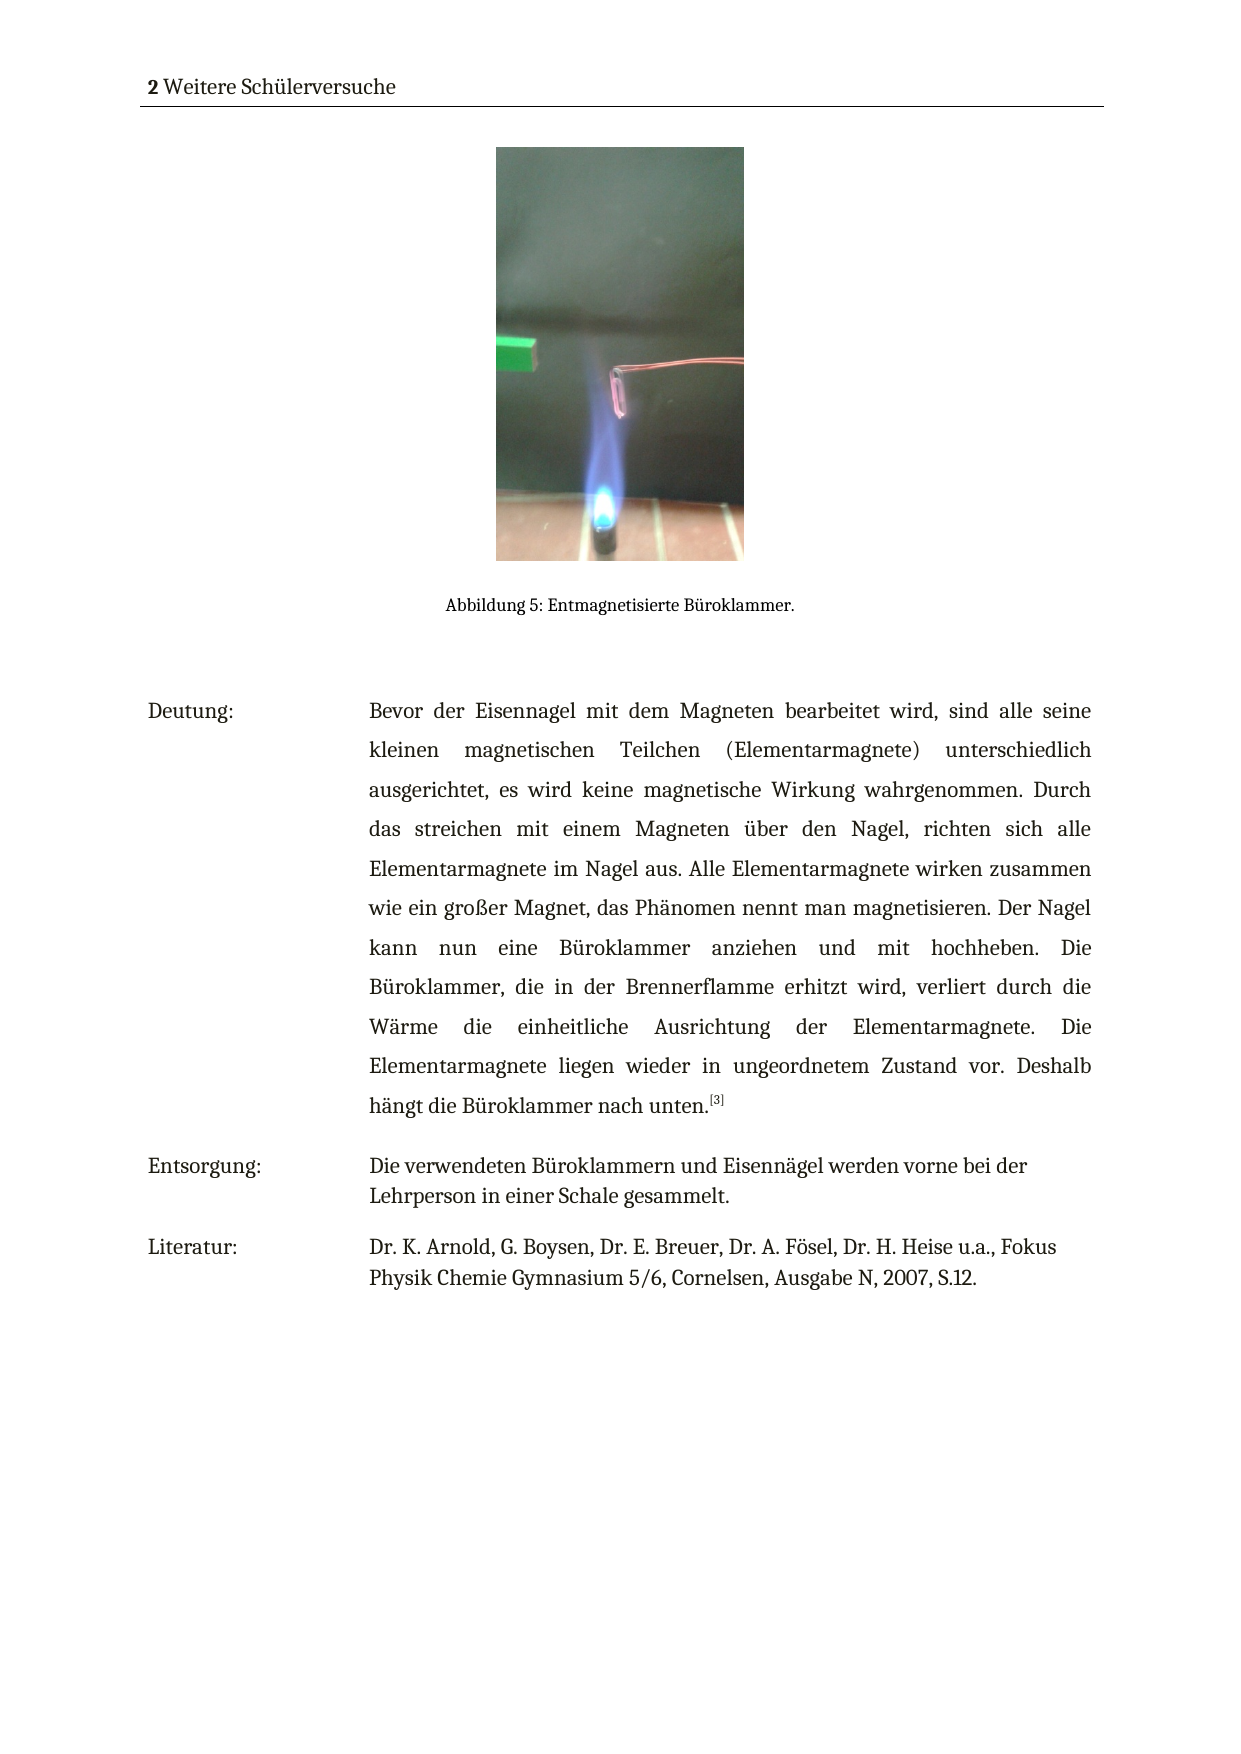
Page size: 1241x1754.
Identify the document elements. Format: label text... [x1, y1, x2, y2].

text Literatur: Dr. K. Arnold, G. Boysen, Dr. E. Breuer, Dr. A. Fösel, Dr. H. Heise u.a., Fokus Physik Chemie Gymnasium 5/6, Cornelsen, Ausgabe N, 2007, S.12. [148, 1234, 1093, 1291]
text Entsorgung: Die verwendeten Büroklammern und Eisennägel werden vorne bei der Lehrperson in einer Schale gesammelt. [148, 1153, 1093, 1209]
picture [496, 147, 744, 561]
text Deutung: Bevor der Eisennagel mit dem Magneten bearbeitet wird, sind alle seine kleinen magnetischen Teilchen (Elementarmagnete) unterschiedlich ausgerichtet, es wird keine magnetische Wirkung wahrgenommen. Durch das streichen mit einem Magneten über den Nagel, richten sich alle Elementarmagnete im Nagel aus. Alle Elementarmagnete wirken zusammen wie ein großer Magnet, das Phänomen nennt man magnetisieren. Der Nagel kann nun eine Büroklammer anziehen und mit hochheben. Die Büroklammer, die in der Brennerflamme erhitzt wird, verliert durch die Wärme die einheitliche Ausrichtung der Elementarmagnete. Die Elementarmagnete liegen wieder in ungeordnetem Zustand vor. Deshalb hängt die Büroklammer nach unten.[3] [148, 698, 1093, 1119]
text Abbildung 5: Entmagnetisierte Büroklammer. [148, 595, 1093, 617]
